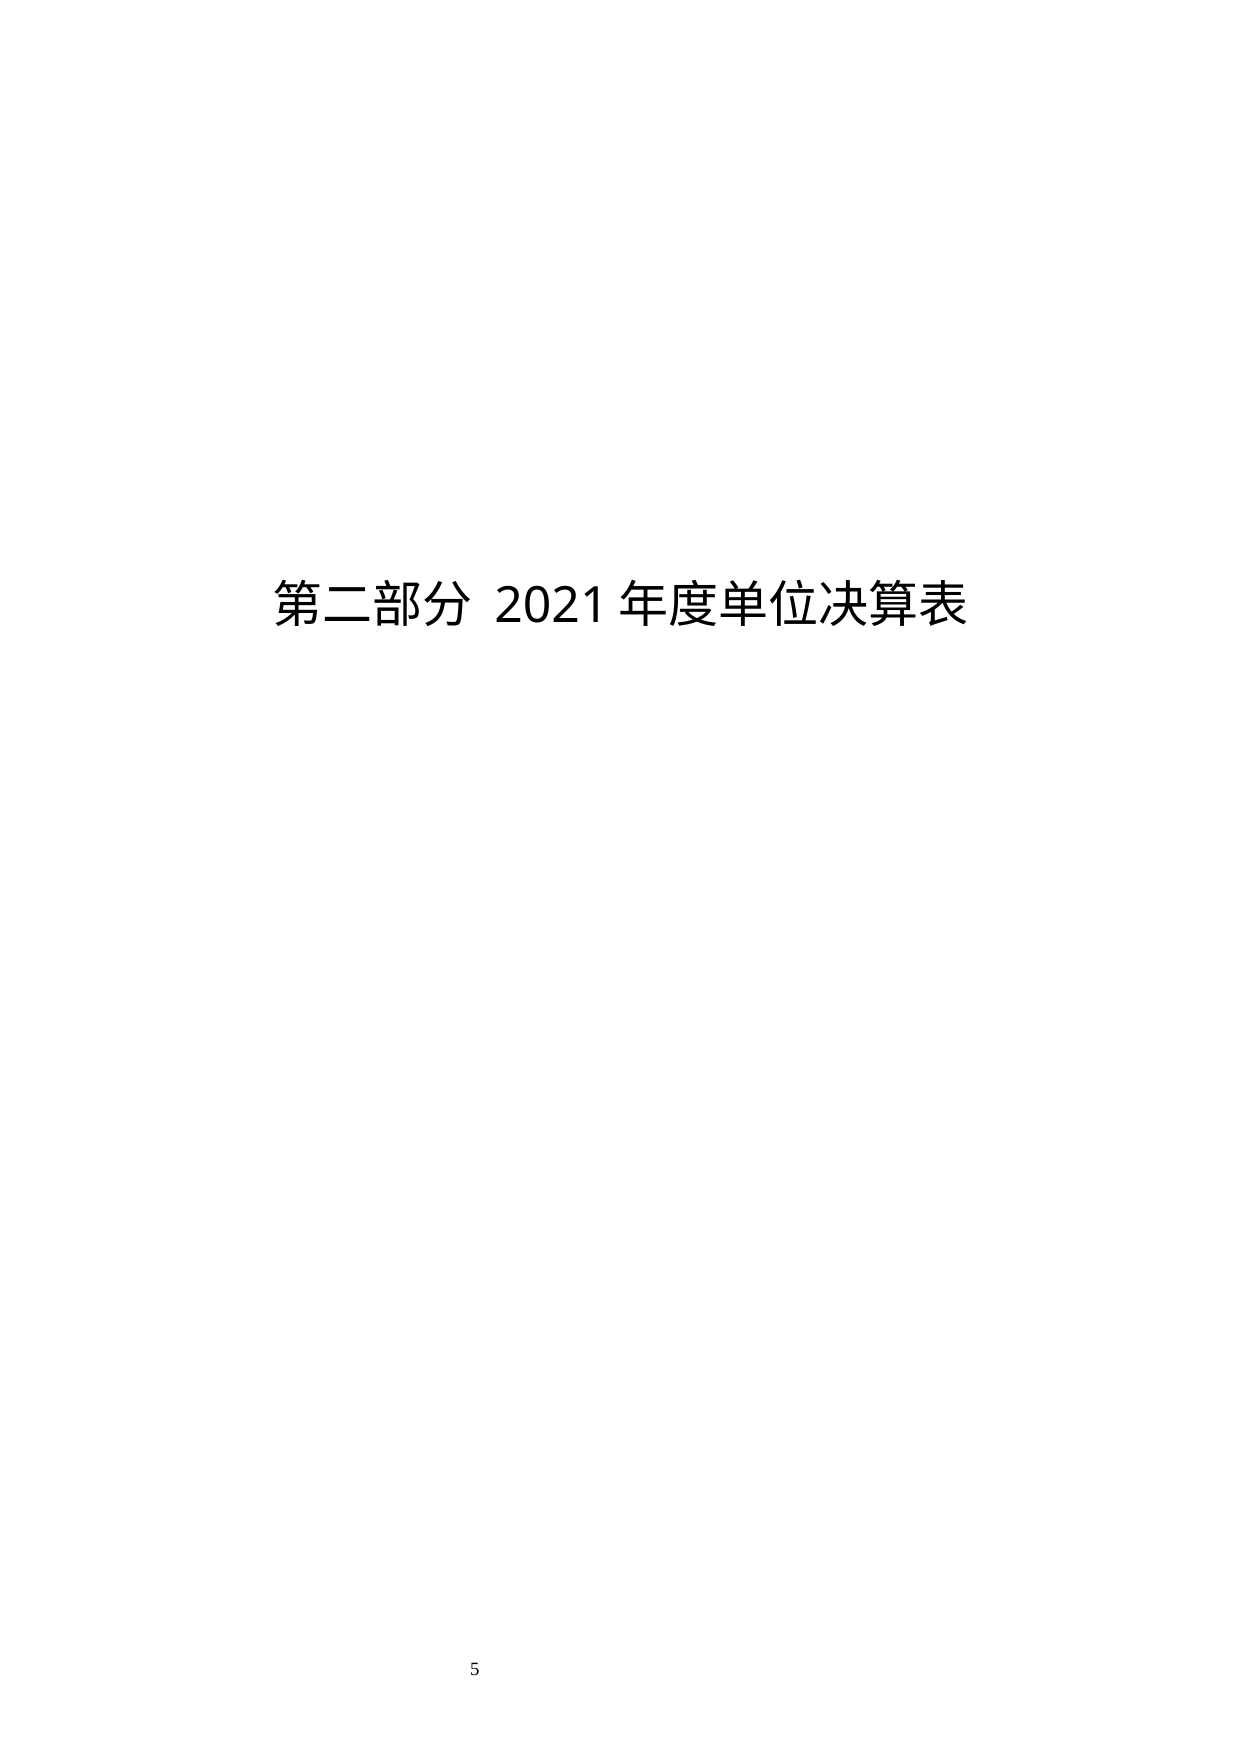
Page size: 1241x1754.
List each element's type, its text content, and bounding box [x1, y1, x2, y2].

text 第二部分 2021年度单位决算表 [187, 552, 1053, 649]
